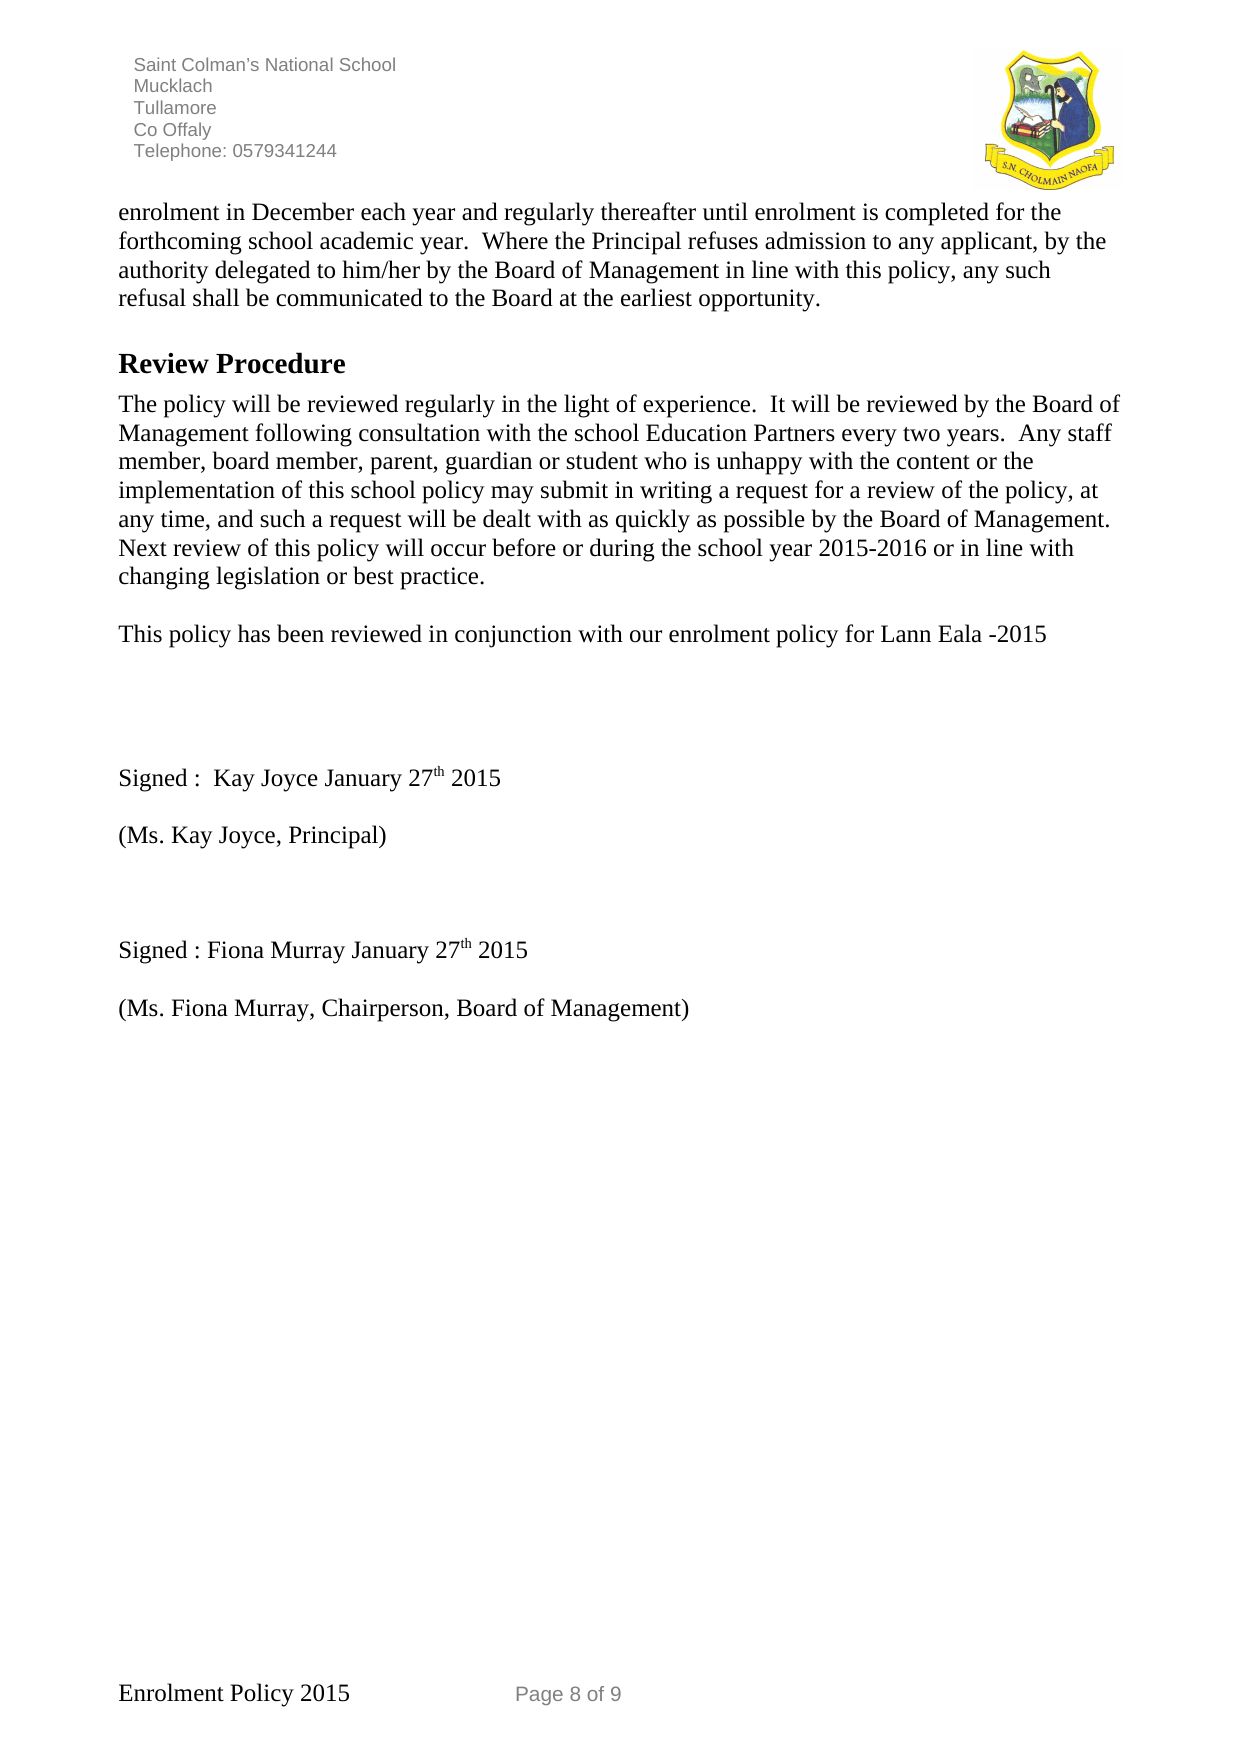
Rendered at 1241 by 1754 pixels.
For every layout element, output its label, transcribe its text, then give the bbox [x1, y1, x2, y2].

text The policy will be reviewed regularly in the light of experience. It will be reviewed by the Board of Management following consultation with the school Education Partners every two years. Any staff member, board member, parent, guardian or student who is unhappy with the content or the implementation of this school policy may submit in writing a request for a review of the policy, at any time, and such a request will be dealt with as quickly as possible by the Board of Management. Next review of this policy will occur before or during the school year 2015-2016 or in line with changing legislation or best practice. [118, 389, 1122, 590]
text Signed : Fiona Murray January 27th 2015 [118, 935, 1122, 964]
picture [972, 47, 1123, 190]
text Signed : Kay Joyce January 27th 2015 [118, 763, 1122, 791]
text This policy has been reviewed in conjunction with our enrolment policy for Lann Eala -2015 [118, 619, 1122, 648]
text Review Procedure [118, 346, 1122, 379]
text (Ms. Fiona Murray, Chairperson, Board of Management) [118, 993, 1122, 1021]
text (Ms. Kay Joyce, Principal) [118, 820, 1122, 849]
